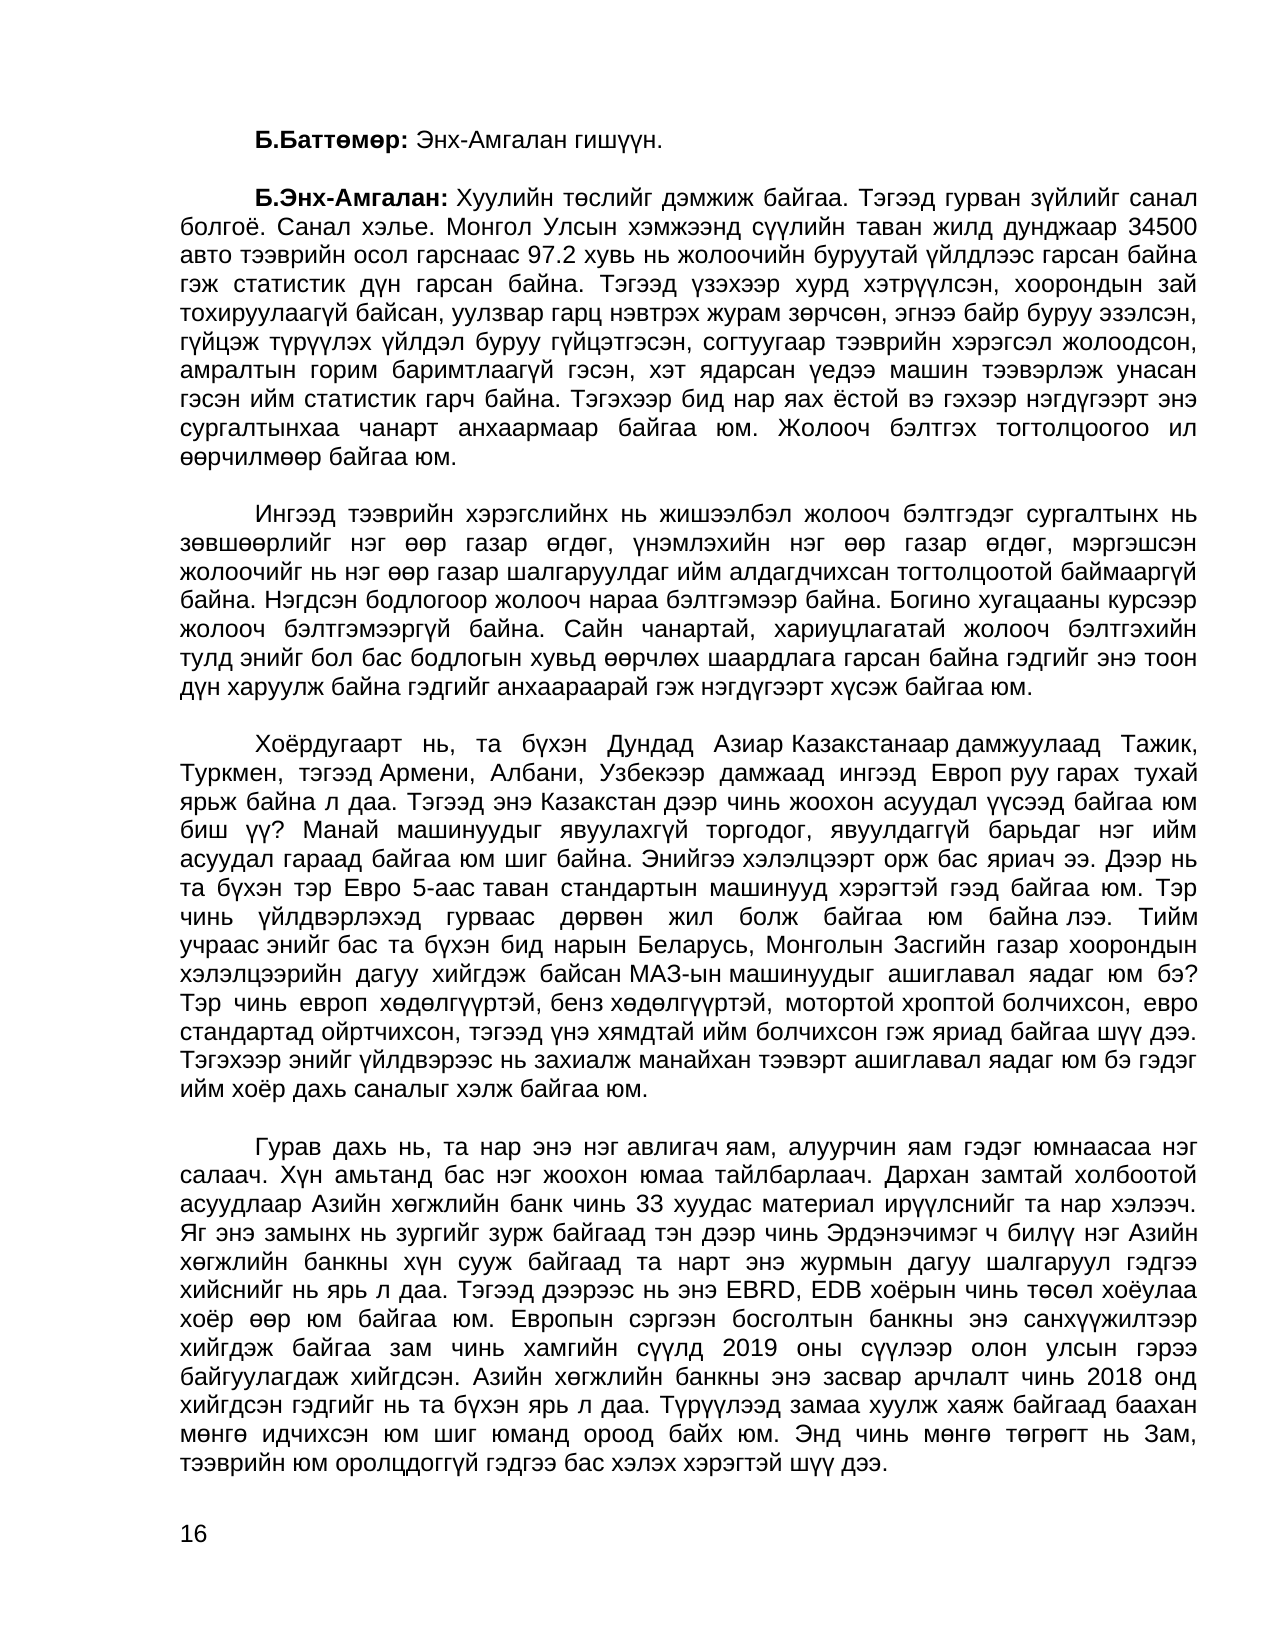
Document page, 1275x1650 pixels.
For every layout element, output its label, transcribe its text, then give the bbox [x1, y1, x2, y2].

text Хоёрдугаарт нь, та бүхэн Дундад Азиар Казакстанаар дамжуулаад Тажик, Туркмен, тэгээд Армени, Албани, Узбекээр дамжаад ингээд Европ руу гарах тухай ярьж байна л даа. Тэгээд энэ Казакстан дээр чинь жоохон асуудал үүсээд байгаа юм биш үү? Манай машинуудыг явуулахгүй торгодог, явуулдаггүй барьдаг нэг ийм асуудал гараад байгаа юм шиг байна. Энийгээ хэлэлцээрт орж бас яриач ээ. Дээр нь та бүхэн тэр Евро 5-аас таван стандартын машинууд хэрэгтэй гээд байгаа юм. Тэр чинь үйлдвэрлэхэд гурваас дөрвөн жил болж байгаа юм байна лээ. Тийм учраас энийг бас та бүхэн бид нарын Беларусь, Монголын Засгийн газар хоорондын хэлэлцээрийн дагуу хийгдэж байсан МАЗ-ын машинуудыг ашиглавал яадаг юм бэ? Тэр чинь европ хөдөлгүүртэй, бенз хөдөлгүүртэй, мотортой хроптой болчихсон, евро стандартад ойртчихсон, тэгээд үнэ хямдтай ийм болчихсон гэж яриад байгаа шүү дээ. Тэгэхээр энийг үйлдвэрээс нь захиалж манайхан тээвэрт ашиглавал яадаг юм бэ гэдэг ийм хоёр дахь саналыг хэлж байгаа юм. [179, 729, 1198, 1103]
text Гурав дахь нь, та нар энэ нэг авлигач яам, алуурчин яам гэдэг юмнаасаа нэг салаач. Хүн амьтанд бас нэг жоохон юмаа тайлбарлаач. Дархан замтай холбоотой асуудлаар Азийн хөгжлийн банк чинь 33 хуудас материал ирүүлснийг та нар хэлээч. Яг энэ замынх нь зургийг зурж байгаад тэн дээр чинь Эрдэнэчимэг ч билүү нэг Азийн хөгжлийн банкны хүн сууж байгаад та нарт энэ журмын дагуу шалгаруул гэдгээ хийснийг нь ярь л даа. Тэгээд дээрээс нь энэ EBRD, ЕDB хоёрын чинь төсөл хоёулаа хоёр өөр юм байгаа юм. Европын сэргээн босголтын банкны энэ санхүүжилтээр хийгдэж байгаа зам чинь хамгийн сүүлд 2019 оны сүүлээр олон улсын гэрээ байгуулагдаж хийгдсэн. Азийн хөгжлийн банкны энэ засвар арчлалт чинь 2018 онд хийгдсэн гэдгийг нь та бүхэн ярь л даа. Түрүүлээд замаа хуулж хаяж байгаад баахан мөнгө идчихсэн юм шиг юманд ороод байх юм. Энд чинь мөнгө төгрөгт нь Зам, тээврийн юм оролцдоггүй гэдгээ бас хэлэх хэрэгтэй шүү дээ. [179, 1131, 1198, 1476]
text Б.Энх-Амгалан: Хуулийн төслийг дэмжиж байгаа. Тэгээд гурван зүйлийг санал болгоё. Санал хэлье. Монгол Улсын хэмжээнд сүүлийн таван жилд дунджаар 34500 авто тээврийн осол гарснаас 97.2 хувь нь жолоочийн буруутай үйлдлээс гарсан байна гэж статистик дүн гарсан байна. Тэгээд үзэхээр хурд хэтрүүлсэн, хоорондын зай тохируулаагүй байсан, уулзвар гарц нэвтрэх журам зөрчсөн, эгнээ байр буруу эзэлсэн, гүйцэж түрүүлэх үйлдэл буруу гүйцэтгэсэн, согтуугаар тээврийн хэрэгсэл жолоодсон, амралтын горим баримтлаагүй гэсэн, хэт ядарсан үедээ машин тээвэрлэж унасан гэсэн ийм статистик гарч байна. Тэгэхээр бид нар яах ёстой вэ гэхээр нэгдүгээрт энэ сургалтынхаа чанарт анхаармаар байгаа юм. Жолооч бэлтгэх тогтолцоогоо ил өөрчилмөөр байгаа юм. [179, 183, 1198, 470]
text Б.Баттөмөр: Энх-Амгалан гишүүн. [179, 125, 1198, 154]
text Ингээд тээврийн хэрэгслийнх нь жишээлбэл жолооч бэлтгэдэг сургалтынх нь зөвшөөрлийг нэг өөр газар өгдөг, үнэмлэхийн нэг өөр газар өгдөг, мэргэшсэн жолоочийг нь нэг өөр газар шалгаруулдаг ийм алдагдчихсан тогтолцоотой баймааргүй байна. Нэгдсэн бодлогоор жолооч нараа бэлтгэмээр байна. Богино хугацааны курсээр жолооч бэлтгэмээргүй байна. Сайн чанартай, хариуцлагатай жолооч бэлтгэхийн тулд энийг бол бас бодлогын хувьд өөрчлөх шаардлага гарсан байна гэдгийг энэ тоон дүн харуулж байна гэдгийг анхаараарай гэж нэгдүгээрт хүсэж байгаа юм. [179, 499, 1198, 700]
